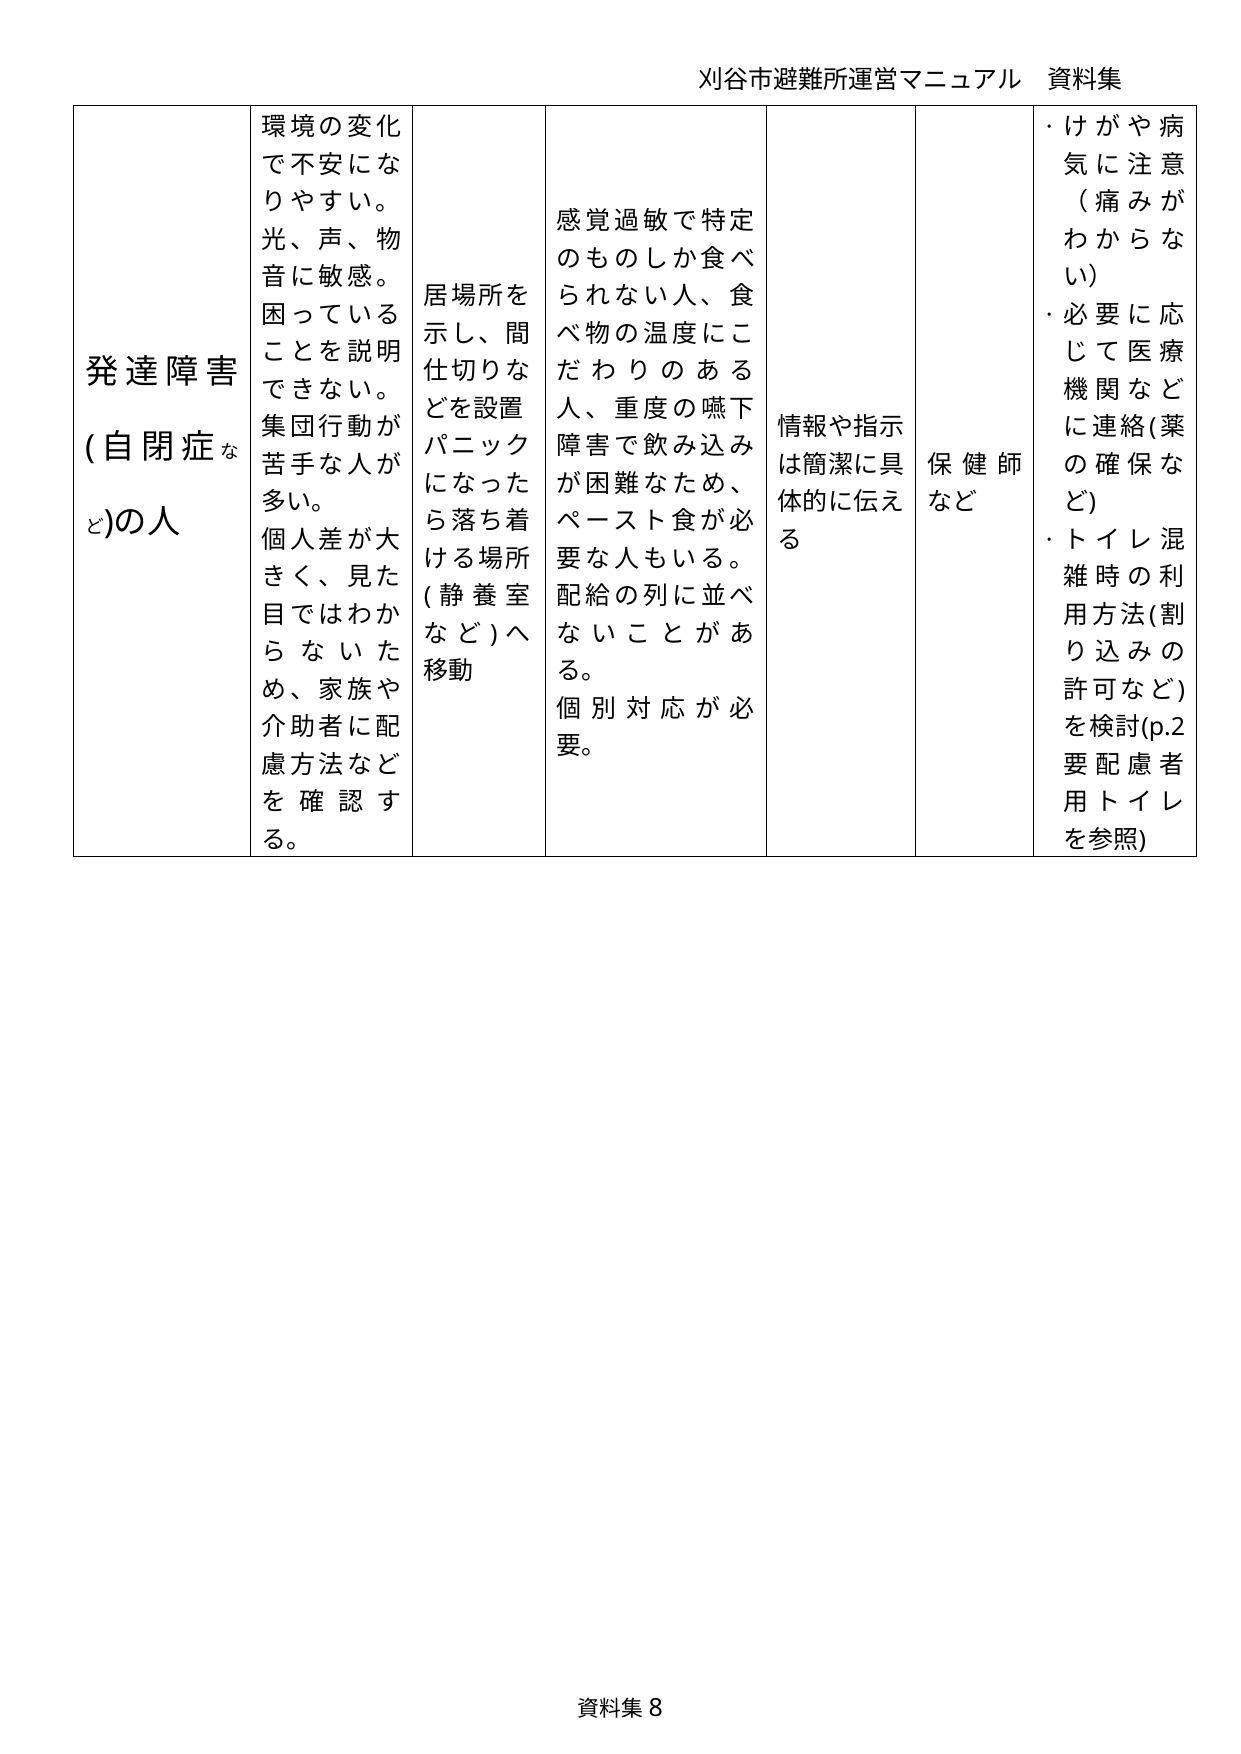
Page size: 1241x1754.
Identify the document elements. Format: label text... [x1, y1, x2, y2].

table_cell 保健師など [916, 106, 1033, 856]
table_cell 感覚過敏で特定のものしか食べられない人、食べ物の温度にこだわりのある人、重度の嚥下障害で飲み込みが困難なため、ペースト食が必要な人もいる。配給の列に並べないことがある。 個別対応が必要。 [546, 106, 766, 856]
table_cell 環境の変化で不安になりやすい。光、声、物音に敏感。困っていることを説明できない。集団行動が苦手な人が多い。 個人差が大きく、見た目ではわからないため、家族や介助者に配慮方法などを確認する。 [251, 106, 412, 856]
table_cell 居場所を示し、間仕切りなどを設置 パニックになったら落ち着ける場所(静養室など)へ移動 [413, 106, 545, 856]
table_cell けがや病気に注意（痛みがわからない） 必要に応じて医療機関などに連絡(薬の確保など) トイレ混雑時の利用方法(割り込みの許可など)を検討(p.2 要配慮者用トイレを参照) [1034, 106, 1196, 856]
table_cell 発達障害(自閉症など)の人 [74, 106, 250, 856]
table_cell 情報や指示は簡潔に具体的に伝える [767, 106, 915, 856]
